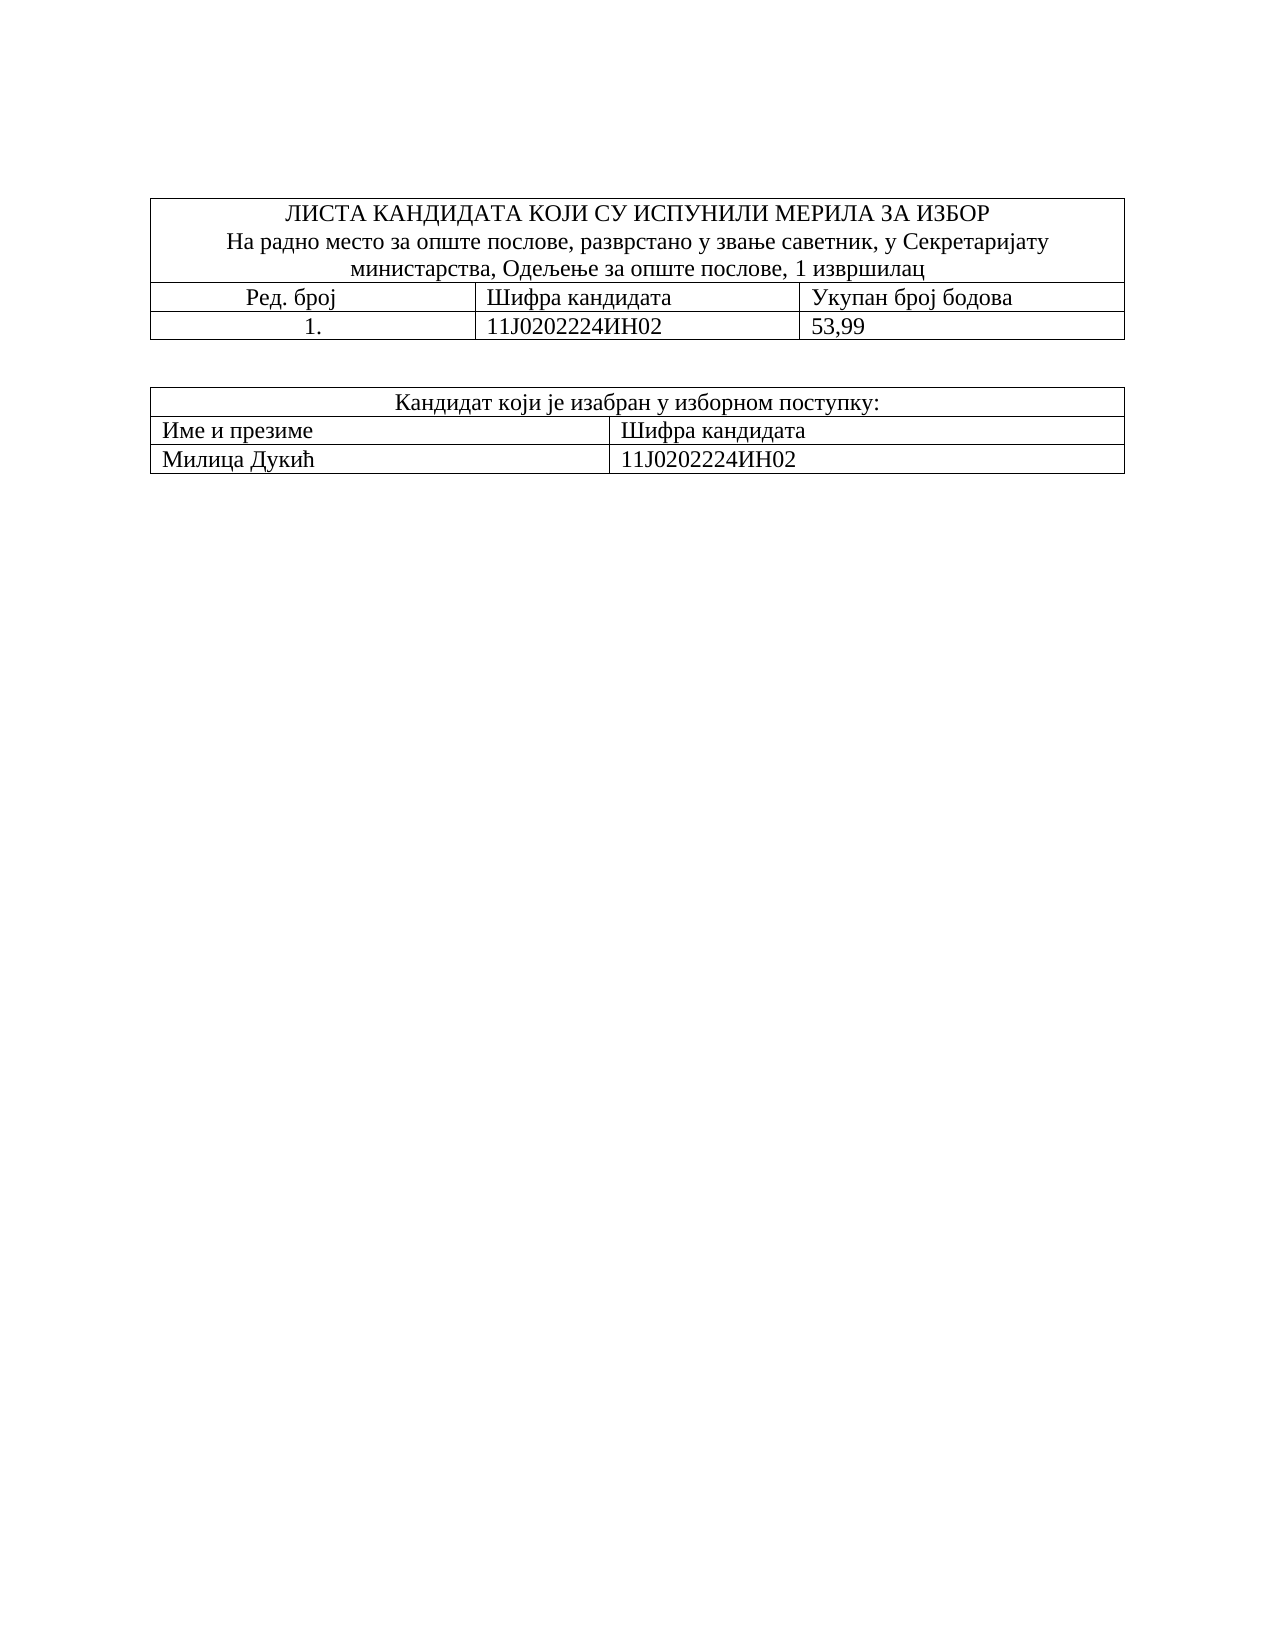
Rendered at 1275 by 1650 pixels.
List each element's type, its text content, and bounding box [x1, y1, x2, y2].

table_header ЛИСТА КАНДИДАТА КОЈИ СУ ИСПУНИЛИ МЕРИЛА ЗА ИЗБОР На радно место за опште послове, разврстано у звање саветник, у Секретаријату министарства, Одељење за опште послове, 1 извршилац [151, 199, 1124, 282]
table_cell 1. [151, 312, 475, 339]
table_cell 53,99 [800, 312, 1124, 339]
table_cell Име и презиме [151, 417, 609, 444]
table_cell 11Ј0202224ИН02 [610, 445, 1124, 473]
table_cell Ред. број [151, 283, 475, 311]
table_cell Укупан број бодова [800, 283, 1124, 311]
table_cell Шифра кандидата [610, 417, 1124, 444]
table_cell 11Ј0202224ИН02 [476, 312, 799, 339]
table_header Кандидат који је изабран у изборном поступку: [151, 388, 1124, 416]
table_cell Шифра кандидата [476, 283, 799, 311]
table_cell Милица Дукић [151, 445, 609, 473]
